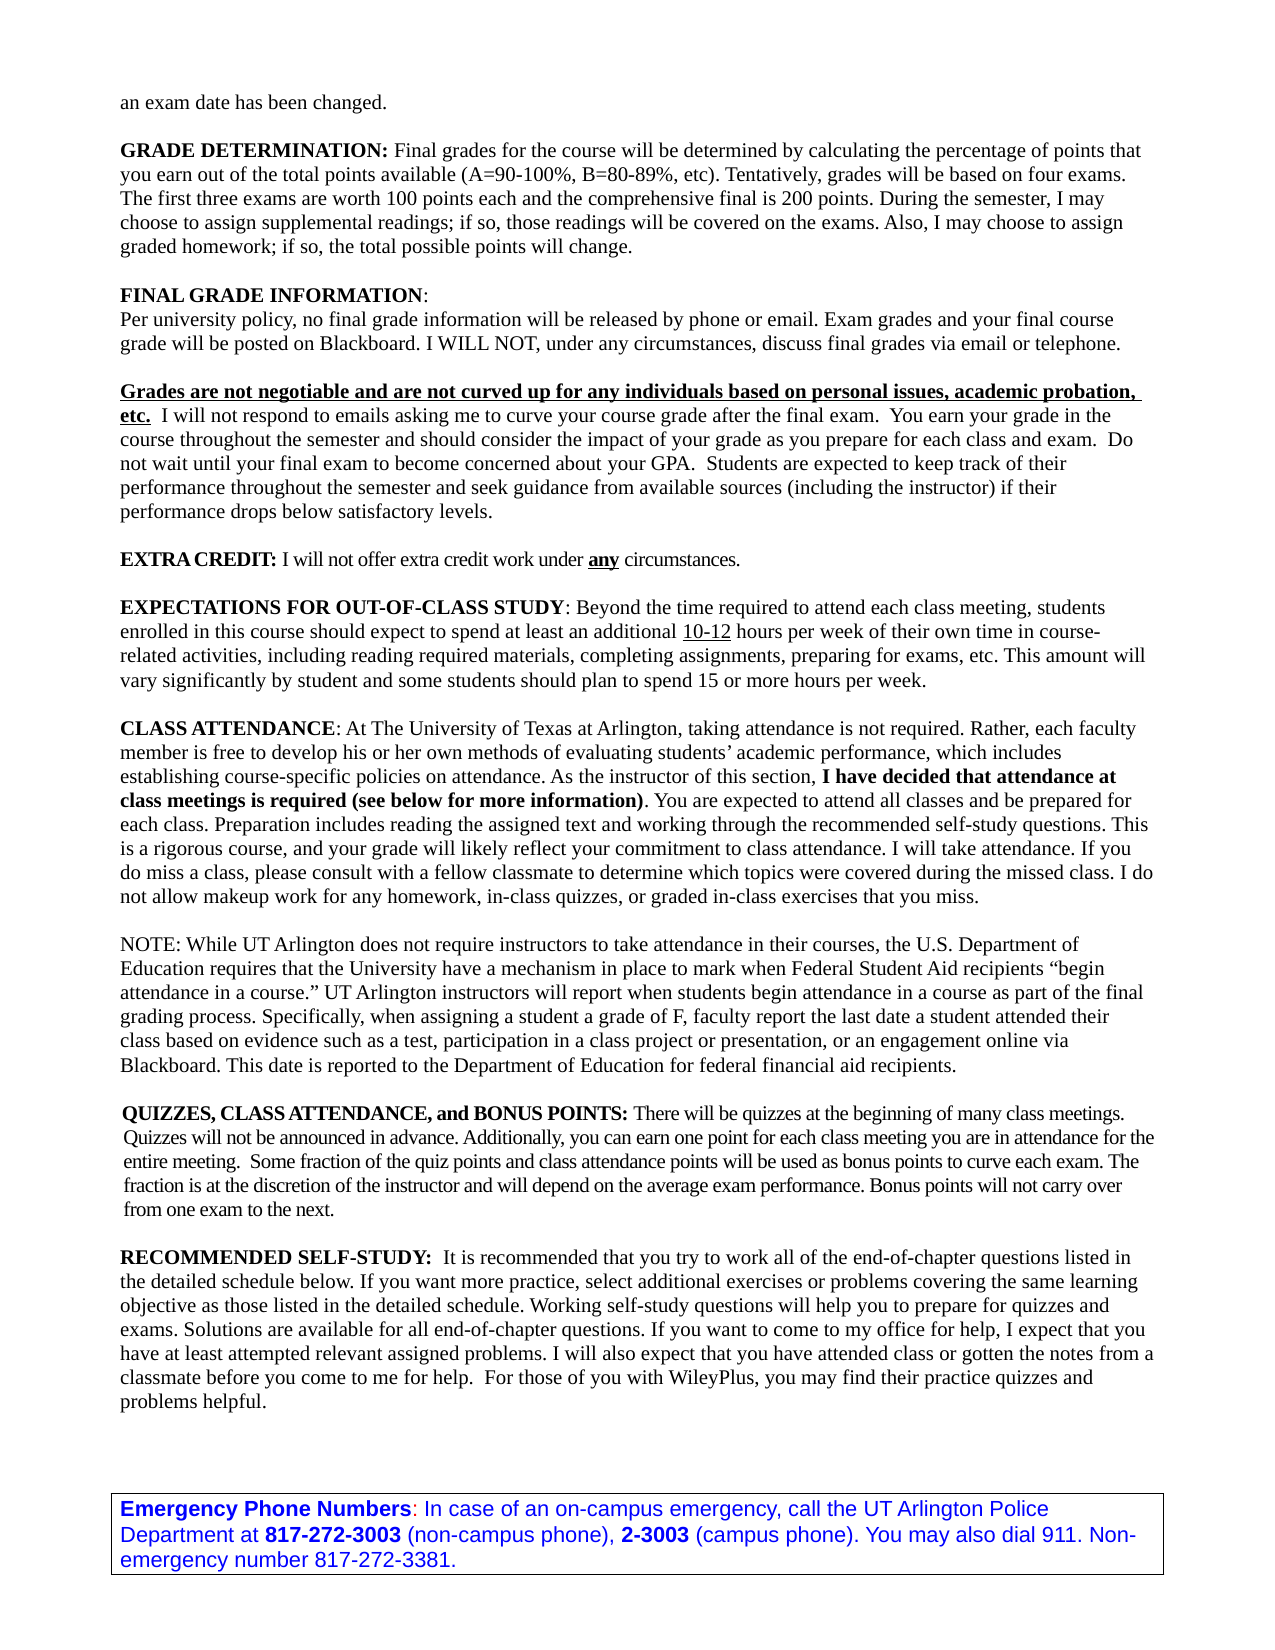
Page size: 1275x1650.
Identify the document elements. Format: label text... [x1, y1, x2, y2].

text GRADE DETERMINATION: Final grades for the course will be determined by calculating the percentage of points that you earn out of the total points available (A=90-100%, B=80-89%, etc). Tentatively, grades will be based on four exams. The first three exams are worth 100 points each and the comprehensive final is 200 points. During the semester, I may choose to assign supplemental readings; if so, those readings will be covered on the exams. Also, I may choose to assign graded homework; if so, the total possible points will change. [120, 138, 1155, 258]
text Grades are not negotiable and are not curved up for any individuals based on personal issues, academic probation, etc. I will not respond to emails asking me to curve your course grade after the final exam. You earn your grade in the course throughout the semester and should consider the impact of your grade as you prepare for each class and exam. Do not wait until your final exam to become concerned about your GPA. Students are expected to keep track of their performance throughout the semester and seek guidance from available sources (including the instructor) if their performance drops below satisfactory levels. [120, 379, 1155, 523]
text CLASS ATTENDANCE: At The University of Texas at Arlington, taking attendance is not required. Rather, each faculty member is free to develop his or her own methods of evaluating students’ academic performance, which includes establishing course-specific policies on attendance. As the instructor of this section, I have decided that attendance at class meetings is required (see below for more information). You are expected to attend all classes and be prepared for each class. Preparation includes reading the assigned text and working through the recommended self-study questions. This is a rigorous course, and your grade will likely reflect your commitment to class attendance. I will take attendance. If you do miss a class, please consult with a fellow classmate to determine which topics were covered during the missed class. I do not allow makeup work for any homework, in-class quizzes, or graded in-class exercises that you miss. [120, 716, 1155, 908]
text EXTRA CREDIT: I will not offer extra credit work under any circumstances. [120, 547, 1155, 571]
text FINAL GRADE INFORMATION: [120, 282, 1155, 307]
text Per university policy, no final grade information will be released by phone or email. Exam grades and your final course grade will be posted on Blackboard. I WILL NOT, under any circumstances, discuss final grades via email or telephone. [120, 307, 1155, 355]
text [120, 90, 1155, 114]
text NOTE: While UT Arlington does not require instructors to take attendance in their courses, the U.S. Department of Education requires that the University have a mechanism in place to mark when Federal Student Aid recipients “begin attendance in a course.” UT Arlington instructors will report when students begin attendance in a course as part of the final grading process. Specifically, when assigning a student a grade of F, faculty report the last date a student attended their class based on evidence such as a test, participation in a class project or presentation, or an engagement online via Blackboard. This date is reported to the Department of Education for federal financial aid recipients. [120, 932, 1155, 1077]
text QUIZZES, CLASS ATTENDANCE, and BONUS POINTS: There will be quizzes at the beginning of many class meetings. Quizzes will not be announced in advance. Additionally, you can earn one point for each class meeting you are in attendance for the entire meeting. Some fraction of the quiz points and class attendance points will be used as bonus points to curve each exam. The fraction is at the discretion of the instructor and will depend on the average exam performance. Bonus points will not carry over from one exam to the next. [122, 1101, 1155, 1221]
text EXPECTATIONS FOR OUT-OF-CLASS STUDY: Beyond the time required to attend each class meeting, students enrolled in this course should expect to spend at least an additional 10-12 hours per week of their own time in course-related activities, including reading required materials, completing assignments, preparing for exams, etc. This amount will vary significantly by student and some students should plan to spend 15 or more hours per week. [120, 595, 1155, 692]
text RECOMMENDED SELF-STUDY: It is recommended that you try to work all of the end-of-chapter questions listed in the detailed schedule below. If you want more practice, select additional exercises or problems covering the same learning objective as those listed in the detailed schedule. Working self-study questions will help you to prepare for quizzes and exams. Solutions are available for all end-of-chapter questions. If you want to come to my office for help, I expect that you have at least attempted relevant assigned problems. I will also expect that you have attended class or gotten the notes from a classmate before you come to me for help. For those of you with WileyPlus, you may find their practice quizzes and problems helpful. [120, 1245, 1155, 1413]
